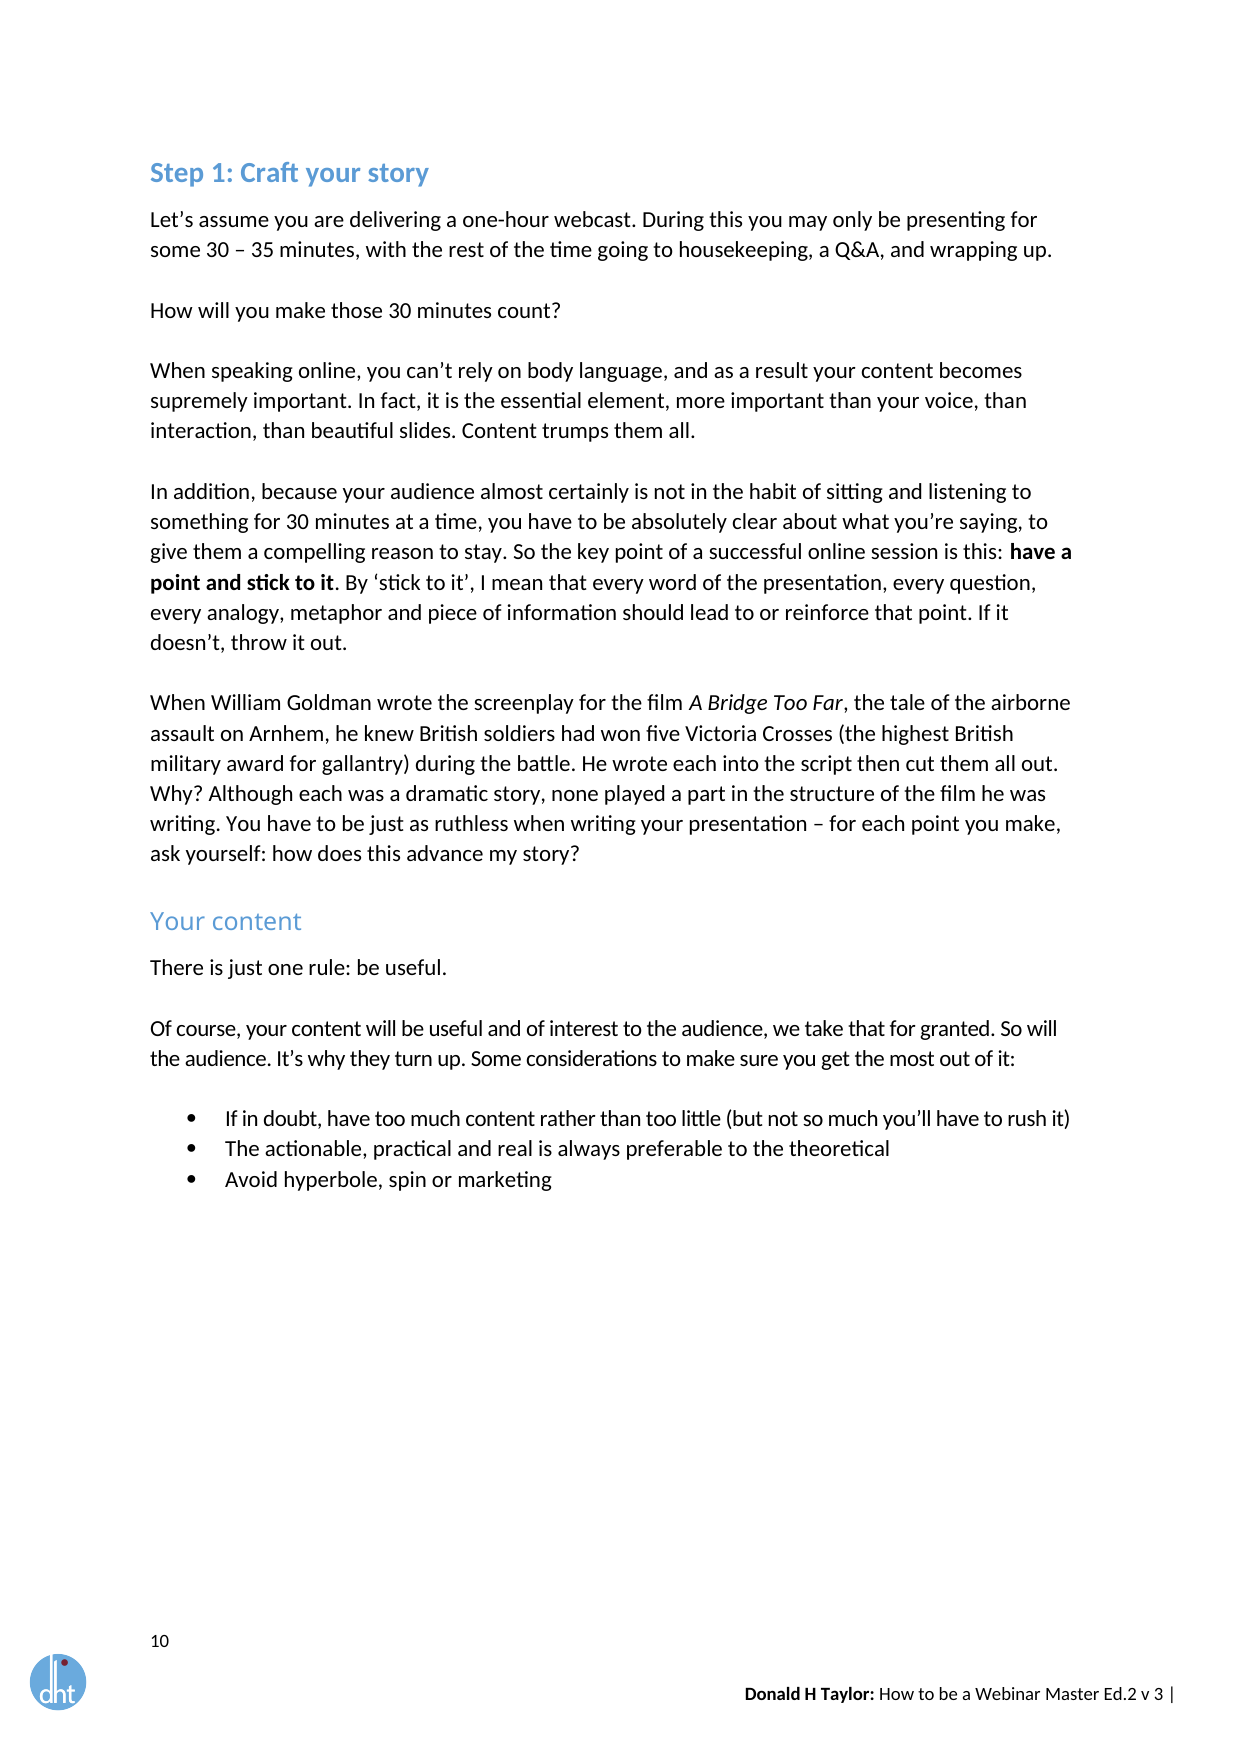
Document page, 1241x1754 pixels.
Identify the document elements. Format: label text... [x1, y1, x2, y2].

subtitle Your content [150, 904, 1090, 938]
text There is just one rule: be useful. [150, 953, 1090, 981]
list Avoid hyperbole, spin or marketing [187, 1165, 1090, 1193]
text In addition, because your audience almost certainly is not in the habit of sitting and listening to something for 30 minutes at a time, you have to be absolutely clear about what you’re saying, to give them a compelling reason to stay. So the key point of a successful online session is this: have a point and stick to it. By ‘stick to it’, I mean that every word of the presentation, every question, every analogy, metaphor and piece of information should lead to or reinforce that point. If it doesn’t, throw it out. [150, 477, 1090, 656]
picture [28, 1650, 88, 1713]
subtitle Step 1: Craft your story [150, 154, 1090, 190]
list The actionable, practical and real is always preferable to the theoretical [187, 1134, 1090, 1163]
text When speaking online, you can’t rely on body language, and as a result your content becomes supremely important. In fact, it is the essential element, more important than your voice, than interaction, than beautiful slides. Content trumps them all. [150, 356, 1090, 444]
text Let’s assume you are delivering a one-hour webcast. During this you may only be presenting for some 30 – 35 minutes, with the rest of the time going to housekeeping, a Q&A, and wrapping up. [150, 205, 1090, 263]
text Of course, your content will be useful and of interest to the audience, we take that for granted. So will the audience. It’s why they turn up. Some considerations to make sure you get the most out of it: [150, 1014, 1090, 1072]
list If in doubt, have too much content rather than too little (but not so much you’ll have to rush it) [187, 1104, 1090, 1132]
text When William Goldman wrote the screenplay for the film A Bridge Too Far, the tale of the airborne assault on Arnhem, he knew British soldiers had won five Victoria Crosses (the highest British military award for gallantry) during the battle. He wrote each into the script then cut them all out. Why? Although each was a dramatic story, none played a part in the structure of the film he was writing. You have to be just as ruthless when writing your presentation – for each point you make, ask yourself: how does this advance my story? [150, 688, 1090, 867]
text How will you make those 30 minutes count? [150, 296, 1090, 324]
